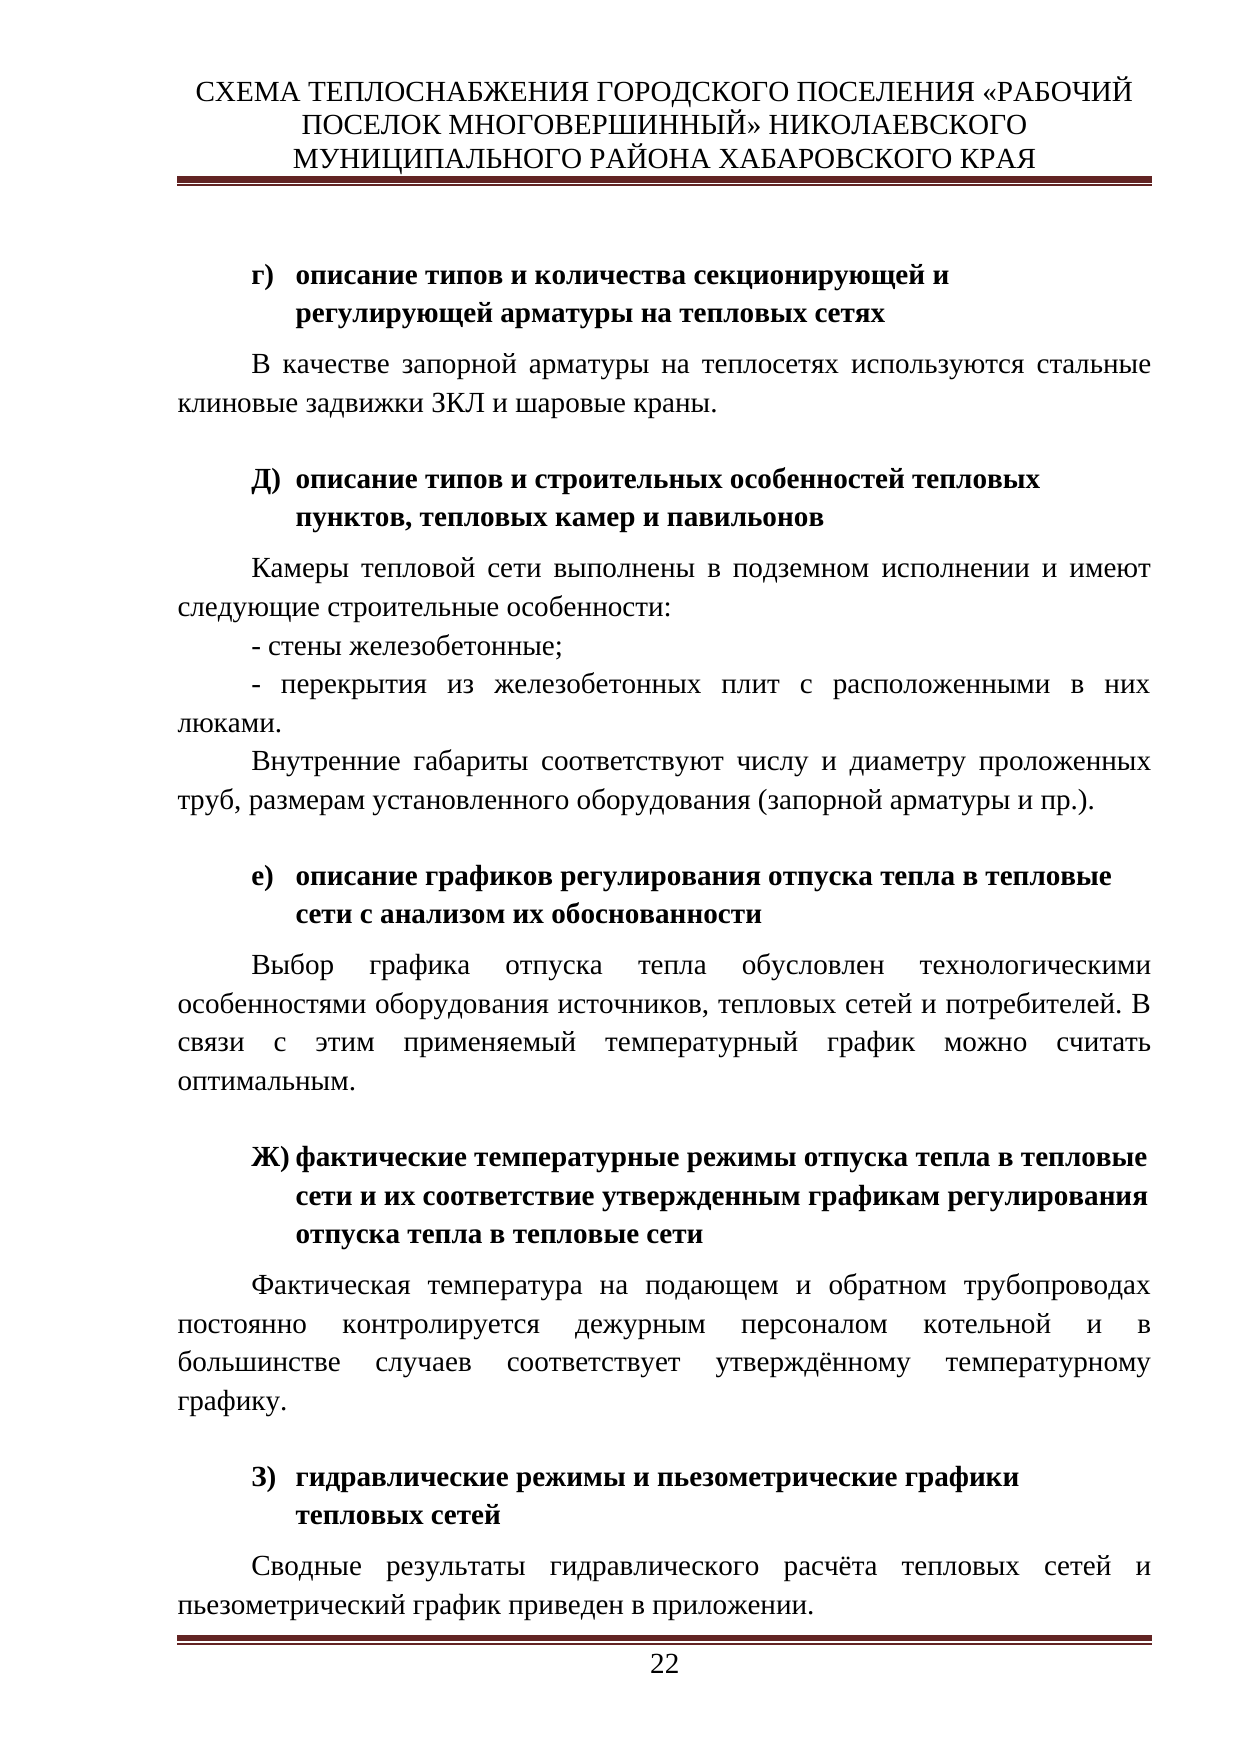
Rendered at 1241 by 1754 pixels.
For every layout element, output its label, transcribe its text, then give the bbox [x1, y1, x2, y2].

subtitle З) гидравлические режимы и пьезометрические графики тепловых сетей [251, 1459, 1152, 1531]
text Внутренние габариты соответствуют числу и диаметру проложенных труб, размерам установленного оборудования (запорной арматуры и пр.). [177, 743, 1152, 815]
subtitle Ж) фактические температурные режимы отпуска тепла в тепловые сети и их соответствие утвержденным графикам регулирования отпуска тепла в тепловые сети [251, 1139, 1152, 1250]
text Фактическая температура на подающем и обратном трубопроводах постоянно контролируется дежурным персоналом котельной и в большинстве случаев соответствует утверждённому температурному графику. [177, 1267, 1152, 1416]
text - стены железобетонные; [177, 628, 1152, 661]
text Камеры тепловой сети выполнены в подземном исполнении и имеют следующие строительные особенности: [177, 551, 1152, 623]
subtitle Д) описание типов и строительных особенностей тепловых пунктов, тепловых камер и павильонов [251, 461, 1152, 533]
subtitle е) описание графиков регулирования отпуска тепла в тепловые сети с анализом их обоснованности [251, 858, 1152, 930]
text Выбор графика отпуска тепла обусловлен технологическими особенностями оборудования источников, тепловых сетей и потребителей. В связи с этим применяемый температурный график можно считать оптимальным. [177, 947, 1152, 1097]
text В качестве запорной арматуры на теплосетях используются стальные клиновые задвижки ЗКЛ и шаровые краны. [177, 346, 1152, 418]
subtitle г) описание типов и количества секционирующей и регулирующей арматуры на тепловых сетях [251, 257, 1152, 329]
text Сводные результаты гидравлического расчёта тепловых сетей и пьезометрический график приведен в приложении. [177, 1548, 1152, 1621]
text - перекрытия из железобетонных плит с расположенными в них люками. [177, 666, 1152, 738]
